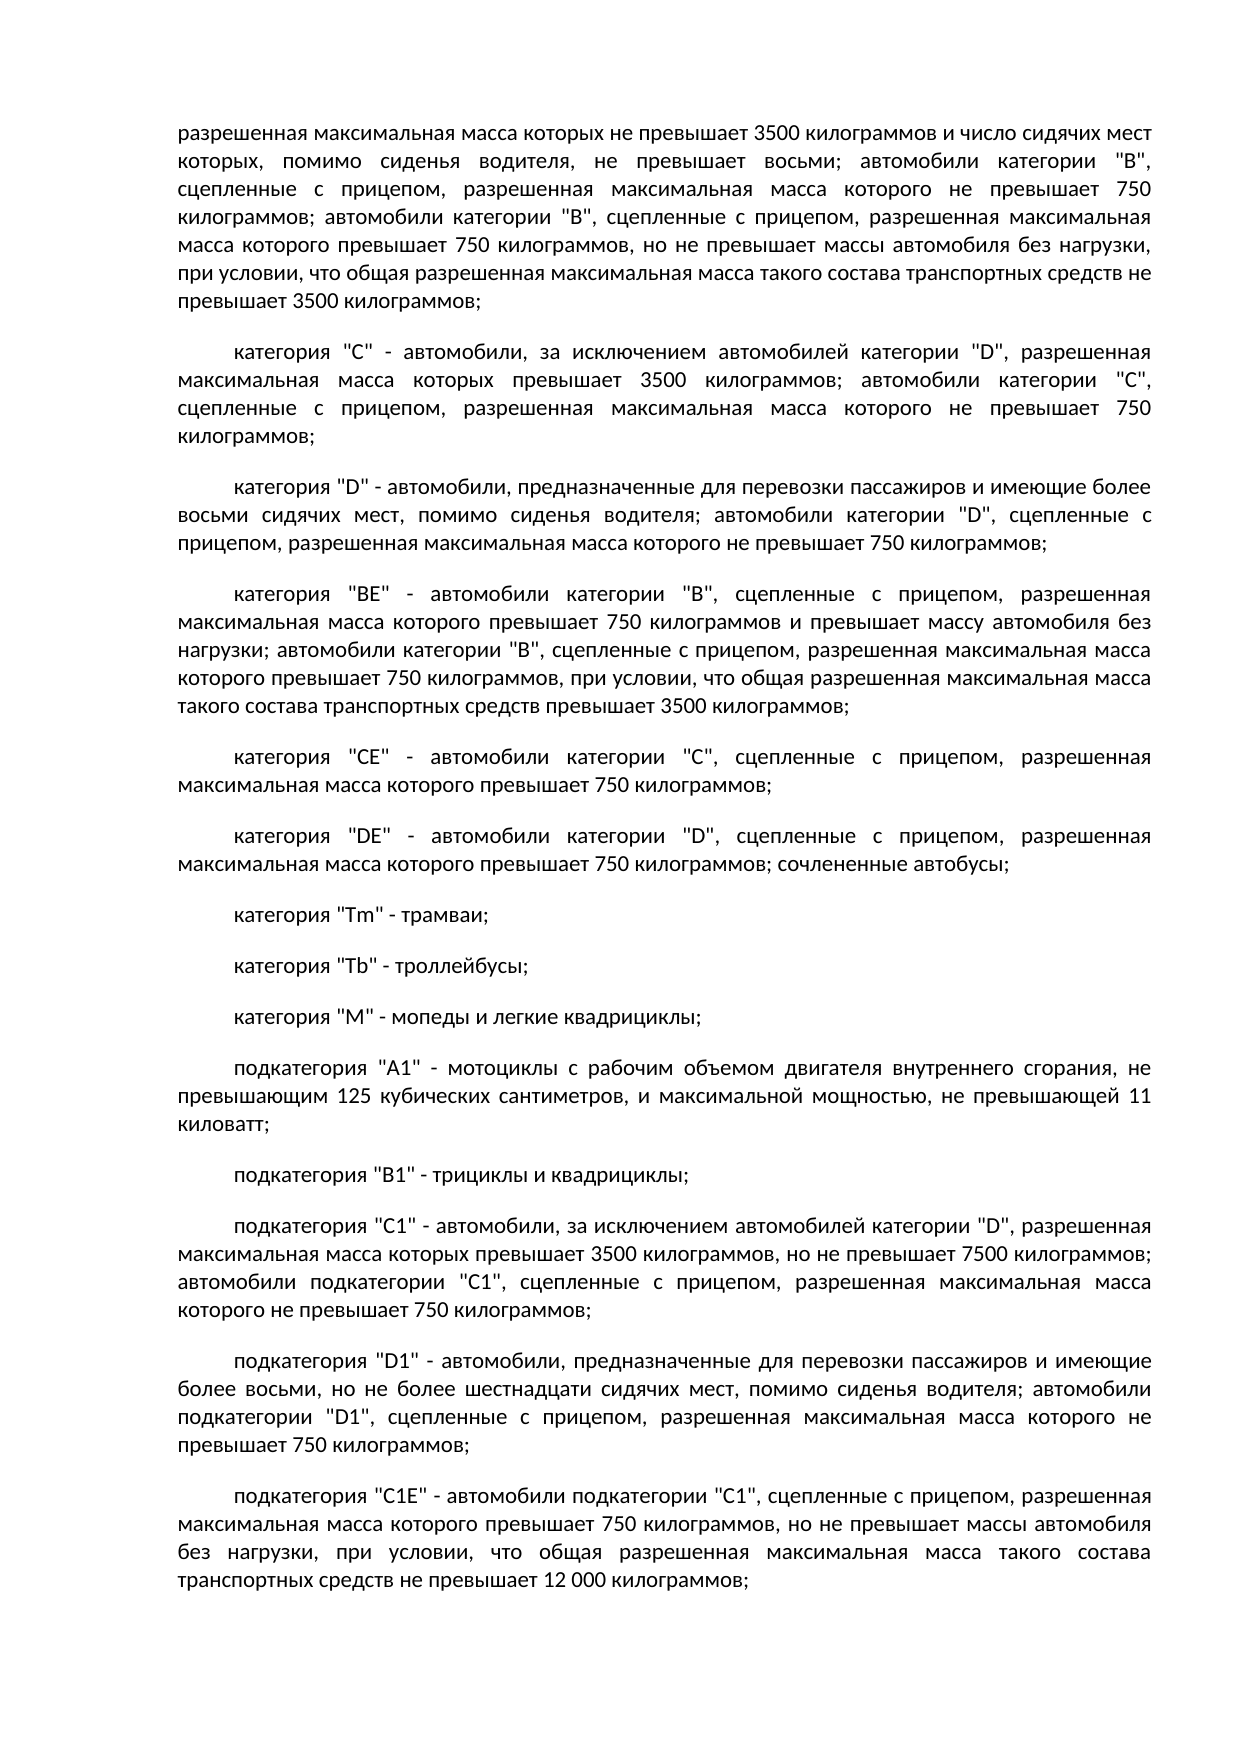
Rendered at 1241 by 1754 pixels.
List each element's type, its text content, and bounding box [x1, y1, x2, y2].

text категория "M" - мопеды и легкие квадрициклы; [177, 1002, 1152, 1030]
text подкатегория "D1" - автомобили, предназначенные для перевозки пассажиров и имеющие более восьми, но не более шестнадцати сидячих мест, помимо сиденья водителя; автомобили подкатегории "D1", сцепленные с прицепом, разрешенная максимальная масса которого не превышает 750 килограммов; [177, 1346, 1152, 1458]
text категория "Tm" - трамваи; [177, 900, 1152, 928]
text подкатегория "C1E" - автомобили подкатегории "C1", сцепленные с прицепом, разрешенная максимальная масса которого превышает 750 килограммов, но не превышает массы автомобиля без нагрузки, при условии, что общая разрешенная максимальная масса такого состава транспортных средств не превышает 12 000 килограммов; [177, 1481, 1152, 1593]
text категория "Tb" - троллейбусы; [177, 951, 1152, 979]
text подкатегория "A1" - мотоциклы с рабочим объемом двигателя внутреннего сгорания, не превышающим 125 кубических сантиметров, и максимальной мощностью, не превышающей 11 киловатт; [177, 1053, 1152, 1137]
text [177, 118, 1152, 314]
text подкатегория "B1" - трициклы и квадрициклы; [177, 1160, 1152, 1188]
text категория "DE" - автомобили категории "D", сцепленные с прицепом, разрешенная максимальная масса которого превышает 750 килограммов; сочлененные автобусы; [177, 821, 1152, 877]
text категория "BE" - автомобили категории "B", сцепленные с прицепом, разрешенная максимальная масса которого превышает 750 килограммов и превышает массу автомобиля без нагрузки; автомобили категории "B", сцепленные с прицепом, разрешенная максимальная масса которого превышает 750 килограммов, при условии, что общая разрешенная максимальная масса такого состава транспортных средств превышает 3500 килограммов; [177, 579, 1152, 719]
text категория "C" - автомобили, за исключением автомобилей категории "D", разрешенная максимальная масса которых превышает 3500 килограммов; автомобили категории "C", сцепленные с прицепом, разрешенная максимальная масса которого не превышает 750 килограммов; [177, 337, 1152, 449]
text категория "D" - автомобили, предназначенные для перевозки пассажиров и имеющие более восьми сидячих мест, помимо сиденья водителя; автомобили категории "D", сцепленные с прицепом, разрешенная максимальная масса которого не превышает 750 килограммов; [177, 472, 1152, 556]
text категория "CE" - автомобили категории "C", сцепленные с прицепом, разрешенная максимальная масса которого превышает 750 килограммов; [177, 742, 1152, 798]
text подкатегория "C1" - автомобили, за исключением автомобилей категории "D", разрешенная максимальная масса которых превышает 3500 килограммов, но не превышает 7500 килограммов; автомобили подкатегории "C1", сцепленные с прицепом, разрешенная максимальная масса которого не превышает 750 килограммов; [177, 1211, 1152, 1323]
